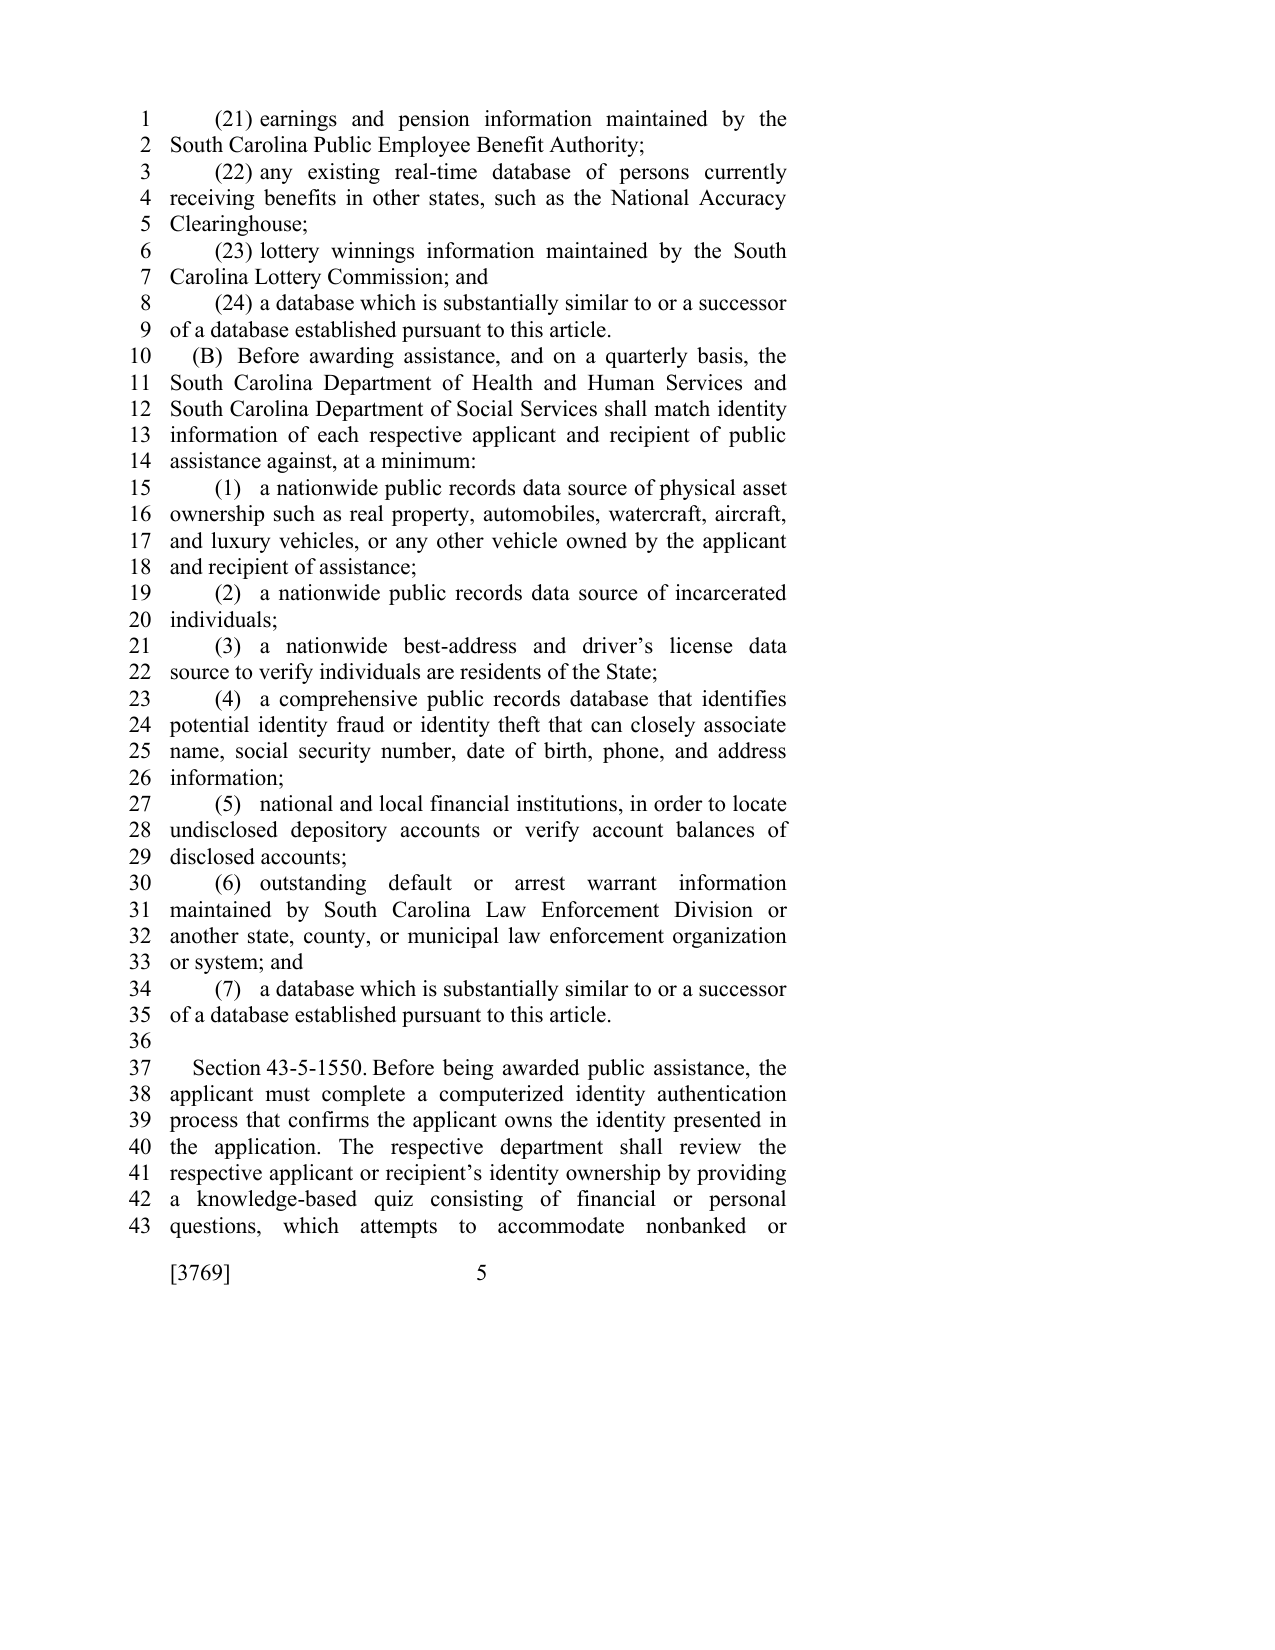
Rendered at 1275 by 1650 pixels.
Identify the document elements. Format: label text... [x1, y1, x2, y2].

text (7) a database which is substantially similar to or a successor of a database established pursuant to this article. [169, 975, 787, 1027]
text (21) earnings and pension information maintained by the South Carolina Public Employee Benefit Authority; [169, 105, 787, 158]
text (24) a database which is substantially similar to or a successor of a database established pursuant to this article. [169, 289, 787, 342]
text (5) national and local financial institutions, in order to locate undisclosed depository accounts or verify account balances of disclosed accounts; [169, 790, 787, 869]
text (4) a comprehensive public records database that identifies potential identity fraud or identity theft that can closely associate name, social security number, date of birth, phone, and address information; [169, 685, 787, 790]
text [169, 1054, 787, 1238]
text (3) a nationwide best-address and driver’s license data source to verify individuals are residents of the State; [169, 632, 787, 685]
text (1) a nationwide public records data source of physical asset ownership such as real property, automobiles, watercraft, aircraft, and luxury vehicles, or any other vehicle owned by the applicant and recipient of assistance; [169, 474, 787, 579]
text (22) any existing real-time database of persons currently receiving benefits in other states, such as the National Accuracy Clearinghouse; [169, 158, 787, 237]
text (6) outstanding default or arrest warrant information maintained by South Carolina Law Enforcement Division or another state, county, or municipal law enforcement organization or system; and [169, 869, 787, 975]
text (23) lottery winnings information maintained by the South Carolina Lottery Commission; and [169, 237, 787, 289]
text (2) a nationwide public records data source of incarcerated individuals; [169, 579, 787, 632]
text (B) Before awarding assistance, and on a quarterly basis, the South Carolina Department of Health and Human Services and South Carolina Department of Social Services shall match identity information of each respective applicant and recipient of public assistance against, at a minimum: [169, 342, 787, 474]
